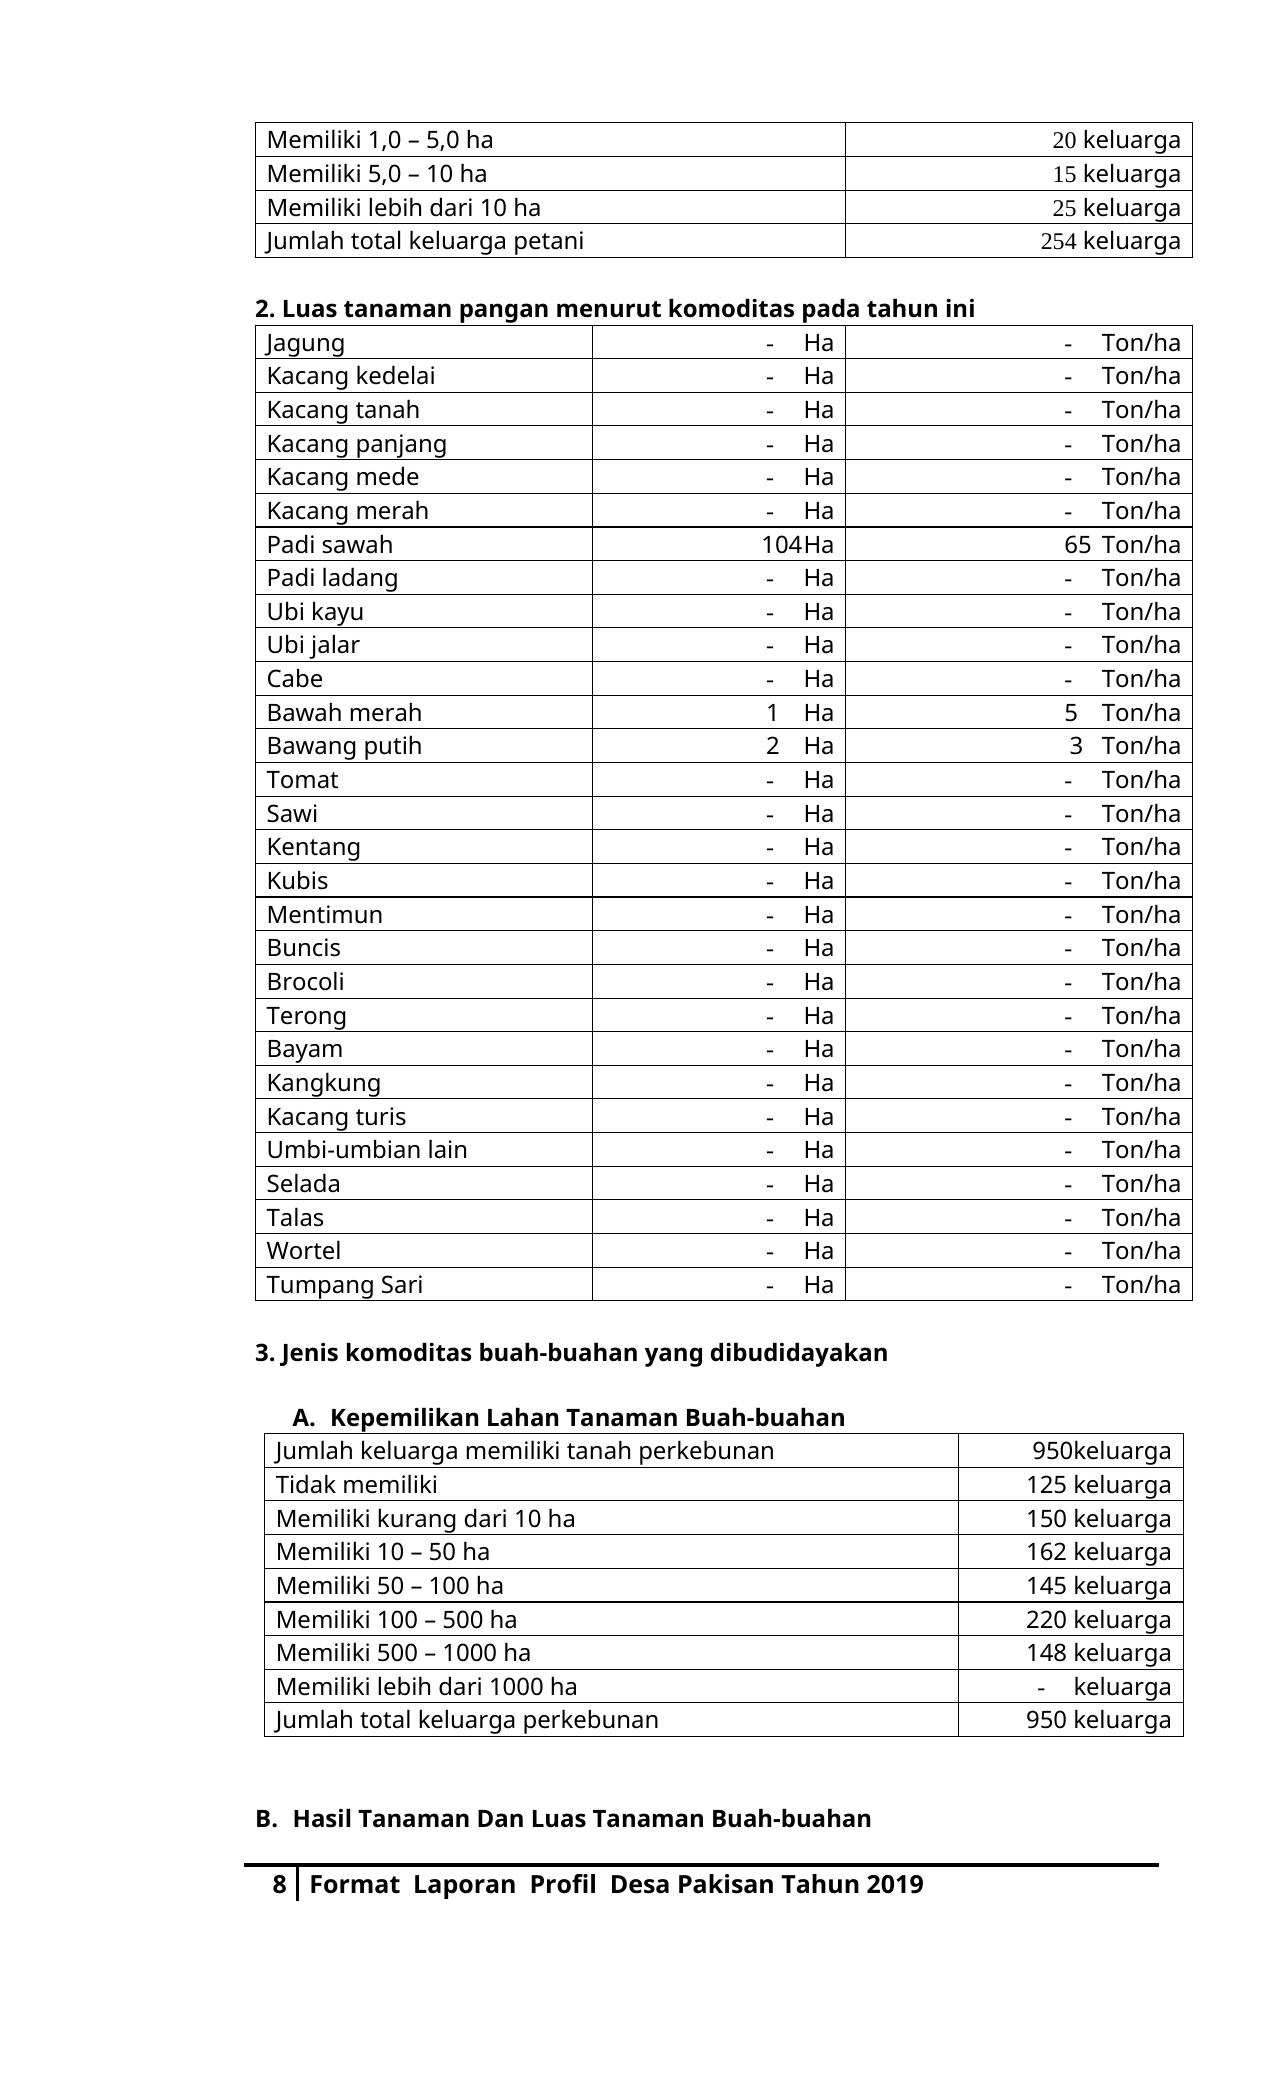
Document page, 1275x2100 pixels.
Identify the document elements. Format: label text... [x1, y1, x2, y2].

table_cell Ton/ha [846, 1268, 1192, 1300]
table_cell Memiliki kurang dari 10 ha [265, 1501, 958, 1534]
table_cell Ton/ha [846, 696, 1192, 728]
table_cell Kacang kedelai [256, 359, 592, 392]
table_cell Kacang tanah [256, 393, 592, 425]
table_cell Kacang mede [256, 460, 592, 493]
table_cell Bayam [256, 1032, 592, 1065]
text 2. Luas tanaman pangan menurut komoditas pada tahun ini [255, 292, 1170, 324]
table_cell 254 keluarga [846, 224, 1192, 257]
table_cell Kacang turis [256, 1099, 592, 1132]
table_cell Memiliki lebih dari 1000 ha [265, 1670, 958, 1702]
table_cell Memiliki 1,0 – 5,0 ha [256, 123, 845, 156]
table_cell Ha [593, 561, 845, 594]
table_cell Kentang [256, 830, 592, 863]
table_cell Bawah merah [256, 696, 592, 728]
table_cell Ha [593, 1066, 845, 1098]
table_cell Jumlah total keluarga perkebunan [265, 1703, 958, 1736]
table_cell Ha [593, 898, 845, 930]
table_cell Ton/ha [846, 393, 1192, 425]
table_cell Ha [593, 460, 845, 493]
table_cell Ha [593, 696, 845, 728]
table_cell Ton/ha [846, 528, 1192, 560]
table_cell Tidak memiliki [265, 1468, 958, 1500]
table_cell 148 keluarga [959, 1636, 1183, 1669]
table_cell Jumlah total keluarga petani [256, 224, 845, 257]
table_cell Ha [593, 1200, 845, 1233]
table_cell Ha [593, 1268, 845, 1300]
table_cell Ton/ha [846, 494, 1192, 526]
table_cell Bawang putih [256, 729, 592, 762]
table_header Jumlah keluarga memiliki tanah perkebunan [265, 1434, 958, 1467]
table_cell Ton/ha [846, 965, 1192, 997]
table_cell Ton/ha [846, 595, 1192, 627]
table_cell Ton/ha [846, 797, 1192, 829]
table_cell Ha [593, 999, 845, 1031]
table_cell Ha [593, 864, 845, 896]
table_cell Ton/ha [846, 931, 1192, 964]
table_cell 20 keluarga [846, 123, 1192, 156]
table_cell 125 keluarga [959, 1468, 1183, 1500]
table_cell Ha [593, 426, 845, 459]
table_cell Memiliki 10 – 50 ha [265, 1535, 958, 1568]
table_cell 150 keluarga [959, 1501, 1183, 1534]
table_cell Tomat [256, 763, 592, 796]
table_cell Cabe [256, 662, 592, 694]
table_cell Ha [593, 797, 845, 829]
table_cell Ha [593, 528, 845, 560]
table_cell 950 keluarga [959, 1703, 1183, 1736]
table_cell 220 keluarga [959, 1603, 1183, 1635]
table_cell Buncis [256, 931, 592, 964]
table_cell Ton/ha [846, 763, 1192, 796]
table_cell Ha [593, 1032, 845, 1065]
table_cell Memiliki lebih dari 10 ha [256, 191, 845, 223]
table_cell Talas [256, 1200, 592, 1233]
table_cell Ha [593, 1133, 845, 1166]
table_cell Selada [256, 1167, 592, 1199]
table_header Ha [593, 326, 845, 358]
table_cell 3 Ton/ha [846, 729, 1192, 762]
table_cell Terong [256, 999, 592, 1031]
table_cell Kacang merah [256, 494, 592, 526]
table_cell Ton/ha [846, 864, 1192, 896]
table_cell Padi sawah [256, 528, 592, 560]
table_cell Memiliki 5,0 – 10 ha [256, 157, 845, 189]
table_header Jagung [256, 326, 592, 358]
table_cell Ubi kayu [256, 595, 592, 627]
table_cell Ton/ha [846, 628, 1192, 661]
table_cell Ha [593, 965, 845, 997]
table_header 950keluarga [959, 1434, 1183, 1467]
table_cell Kacang panjang [256, 426, 592, 459]
table_cell Ton/ha [846, 1032, 1192, 1065]
table_cell 15 keluarga [846, 157, 1192, 189]
table_cell Ton/ha [846, 999, 1192, 1031]
table_cell Ha [593, 763, 845, 796]
table_cell Padi ladang [256, 561, 592, 594]
table_cell Ton/ha [846, 898, 1192, 930]
table_cell Ha [593, 662, 845, 694]
table_cell Ton/ha [846, 662, 1192, 694]
table_cell keluarga [959, 1670, 1183, 1702]
table_cell Brocoli [256, 965, 592, 997]
table_cell Ha [593, 628, 845, 661]
table_cell Ton/ha [846, 830, 1192, 863]
table_cell Ton/ha [846, 1066, 1192, 1098]
table_cell Kangkung [256, 1066, 592, 1098]
table_cell Ton/ha [846, 460, 1192, 493]
list Hasil Tanaman Dan Luas Tanaman Buah-buahan [255, 1802, 1170, 1835]
table_cell Sawi [256, 797, 592, 829]
table_cell Ton/ha [846, 561, 1192, 594]
table_cell Ha [593, 494, 845, 526]
table_cell Memiliki 50 – 100 ha [265, 1569, 958, 1601]
table_cell Ton/ha [846, 1200, 1192, 1233]
table_cell Mentimun [256, 898, 592, 930]
table_cell Ha [593, 595, 845, 627]
table_cell Ha [593, 1167, 845, 1199]
table_cell Umbi-umbian lain [256, 1133, 592, 1166]
text 3. Jenis komoditas buah-buahan yang dibudidayakan [255, 1335, 1170, 1368]
table_cell 25 keluarga [846, 191, 1192, 223]
table_cell Kubis [256, 864, 592, 896]
table_cell Ha [593, 931, 845, 964]
table_cell 162 keluarga [959, 1535, 1183, 1568]
table_cell Ha [593, 359, 845, 392]
table_cell Ton/ha [846, 1133, 1192, 1166]
table_cell Ubi jalar [256, 628, 592, 661]
table_cell Ton/ha [846, 1099, 1192, 1132]
table_cell Tumpang Sari [256, 1268, 592, 1300]
table_cell Ha [593, 1234, 845, 1267]
table_cell Ha [593, 393, 845, 425]
table_cell Memiliki 100 – 500 ha [265, 1603, 958, 1635]
table_cell 145 keluarga [959, 1569, 1183, 1601]
table_cell Ha [593, 1099, 845, 1132]
table_cell Ha [593, 830, 845, 863]
table_cell Ton/ha [846, 426, 1192, 459]
table_cell Wortel [256, 1234, 592, 1267]
list Kepemilikan Lahan Tanaman Buah-buahan [292, 1401, 1170, 1433]
table_cell Ton/ha [846, 1167, 1192, 1199]
table_cell Memiliki 500 – 1000 ha [265, 1636, 958, 1669]
table_cell Ton/ha [846, 359, 1192, 392]
table_header Ton/ha [846, 326, 1192, 358]
table_cell Ton/ha [846, 1234, 1192, 1267]
table_cell Ha [593, 729, 845, 762]
